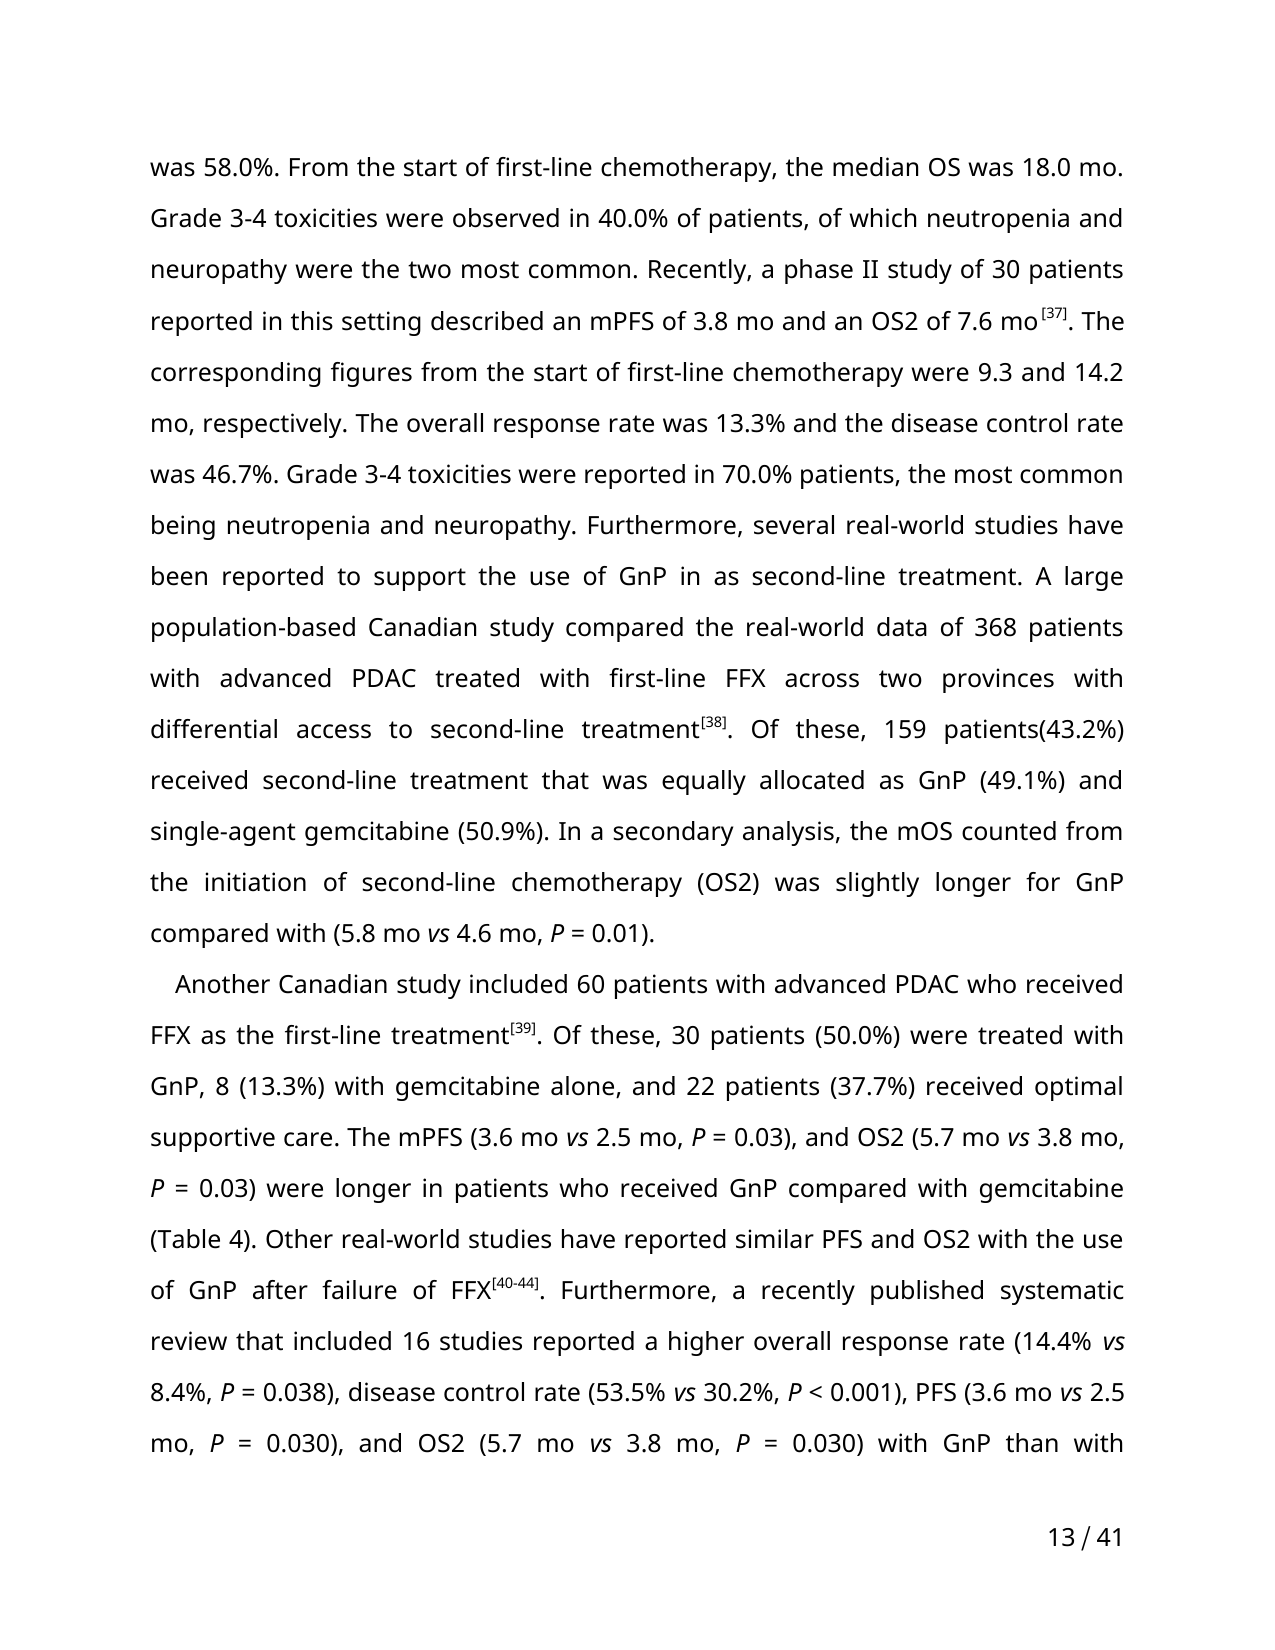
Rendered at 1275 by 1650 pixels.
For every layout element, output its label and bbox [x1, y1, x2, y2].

text [150, 150, 1125, 950]
text [150, 967, 1125, 1460]
